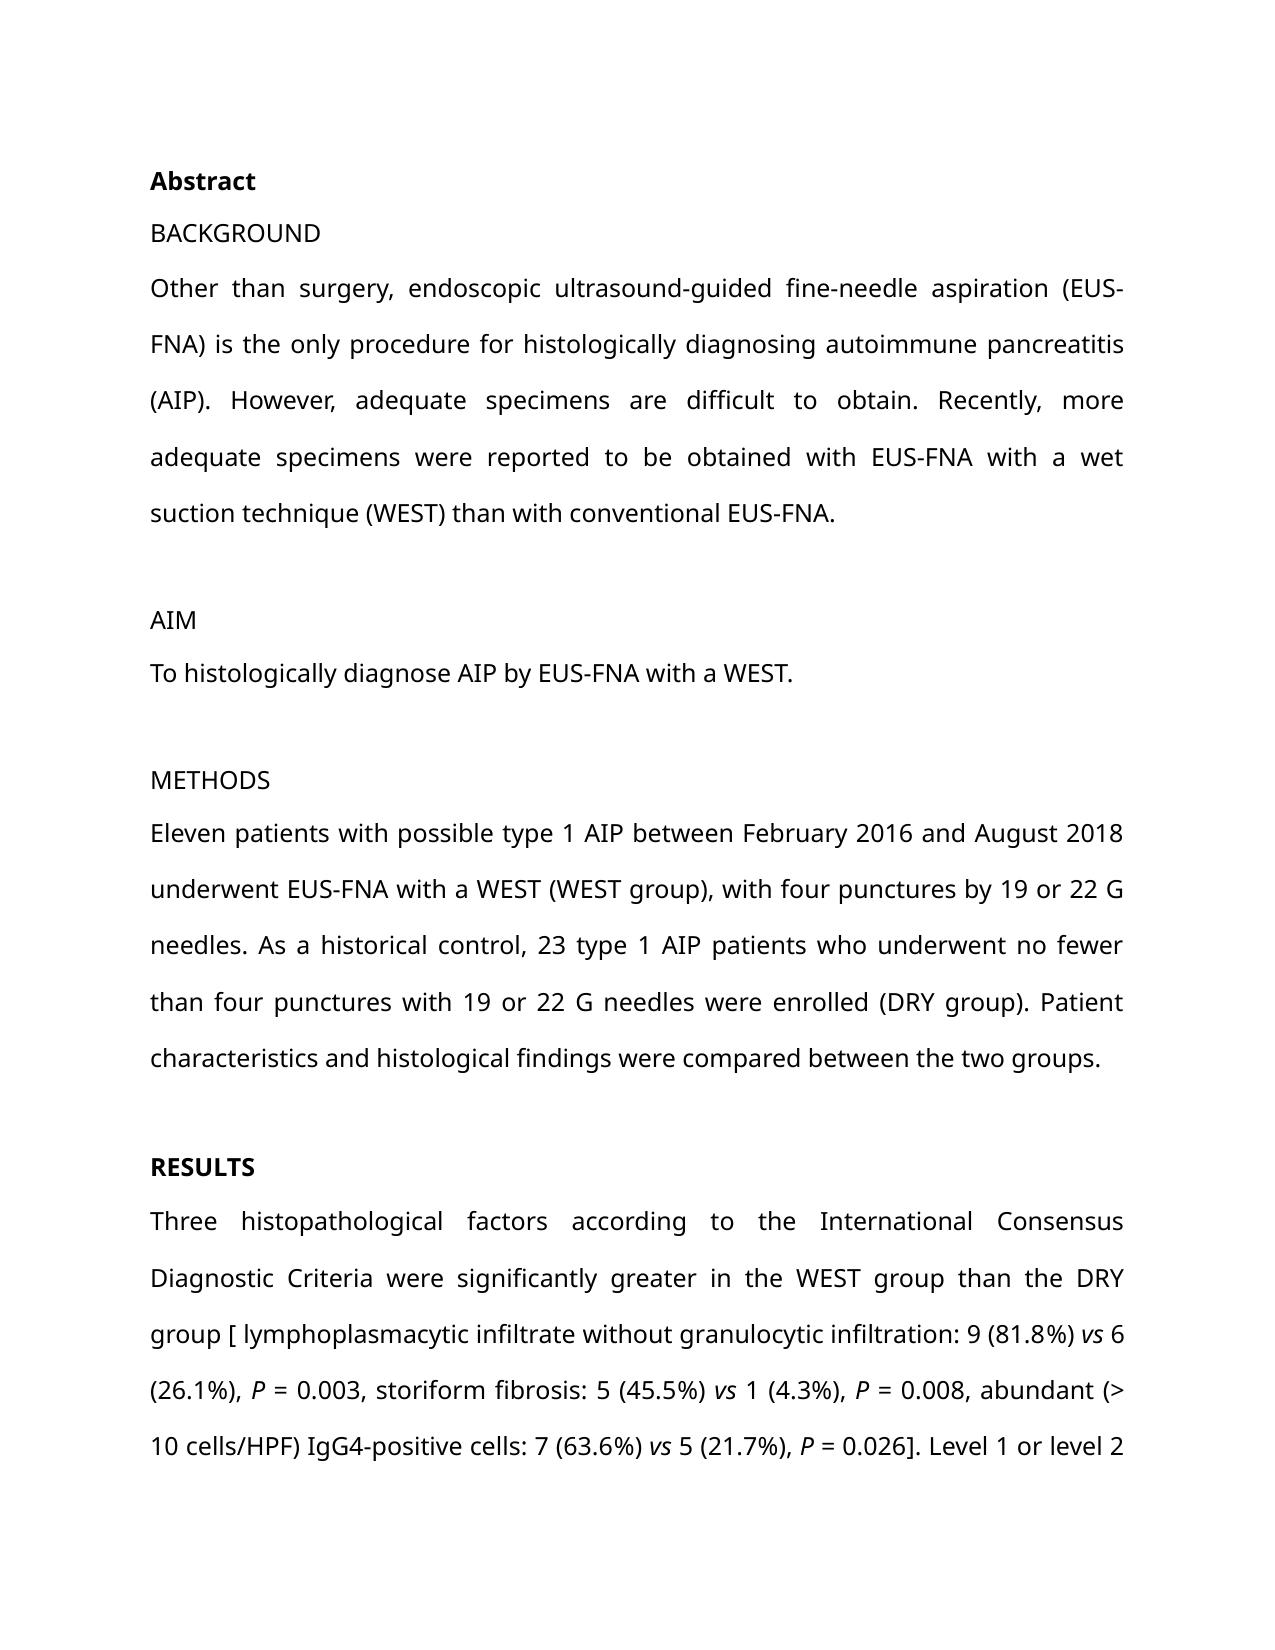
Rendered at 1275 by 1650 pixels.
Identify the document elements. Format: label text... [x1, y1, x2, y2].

text Eleven patients with possible type 1 AIP between February 2016 and August 2018 underwent EUS-FNA with a WEST (WEST group), with four punctures by 19 or 22 G needles. As a historical control, 23 type 1 AIP patients who underwent no fewer than four punctures with 19 or 22 G needles were enrolled (DRY group). Patient characteristics and histological findings were compared between the two groups. [150, 814, 1125, 1076]
text Other than surgery, endoscopic ultrasound-guided fine-needle aspiration (EUS-FNA) is the only procedure for histologically diagnosing autoimmune pancreatitis (AIP). However, adequate specimens are difficult to obtain. Recently, more adequate specimens were reported to be obtained with EUS-FNA with a wet suction technique (WEST) than with conventional EUS-FNA. [150, 269, 1125, 531]
text Abstract [150, 163, 1125, 197]
text RESULTS [150, 1148, 1125, 1185]
text AIM [150, 603, 1125, 637]
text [150, 1202, 1125, 1465]
text To histologically diagnose AIP by EUS-FNA with a WEST. [150, 654, 1125, 691]
text METHODS [150, 763, 1125, 797]
text BACKGROUND [150, 214, 1125, 252]
